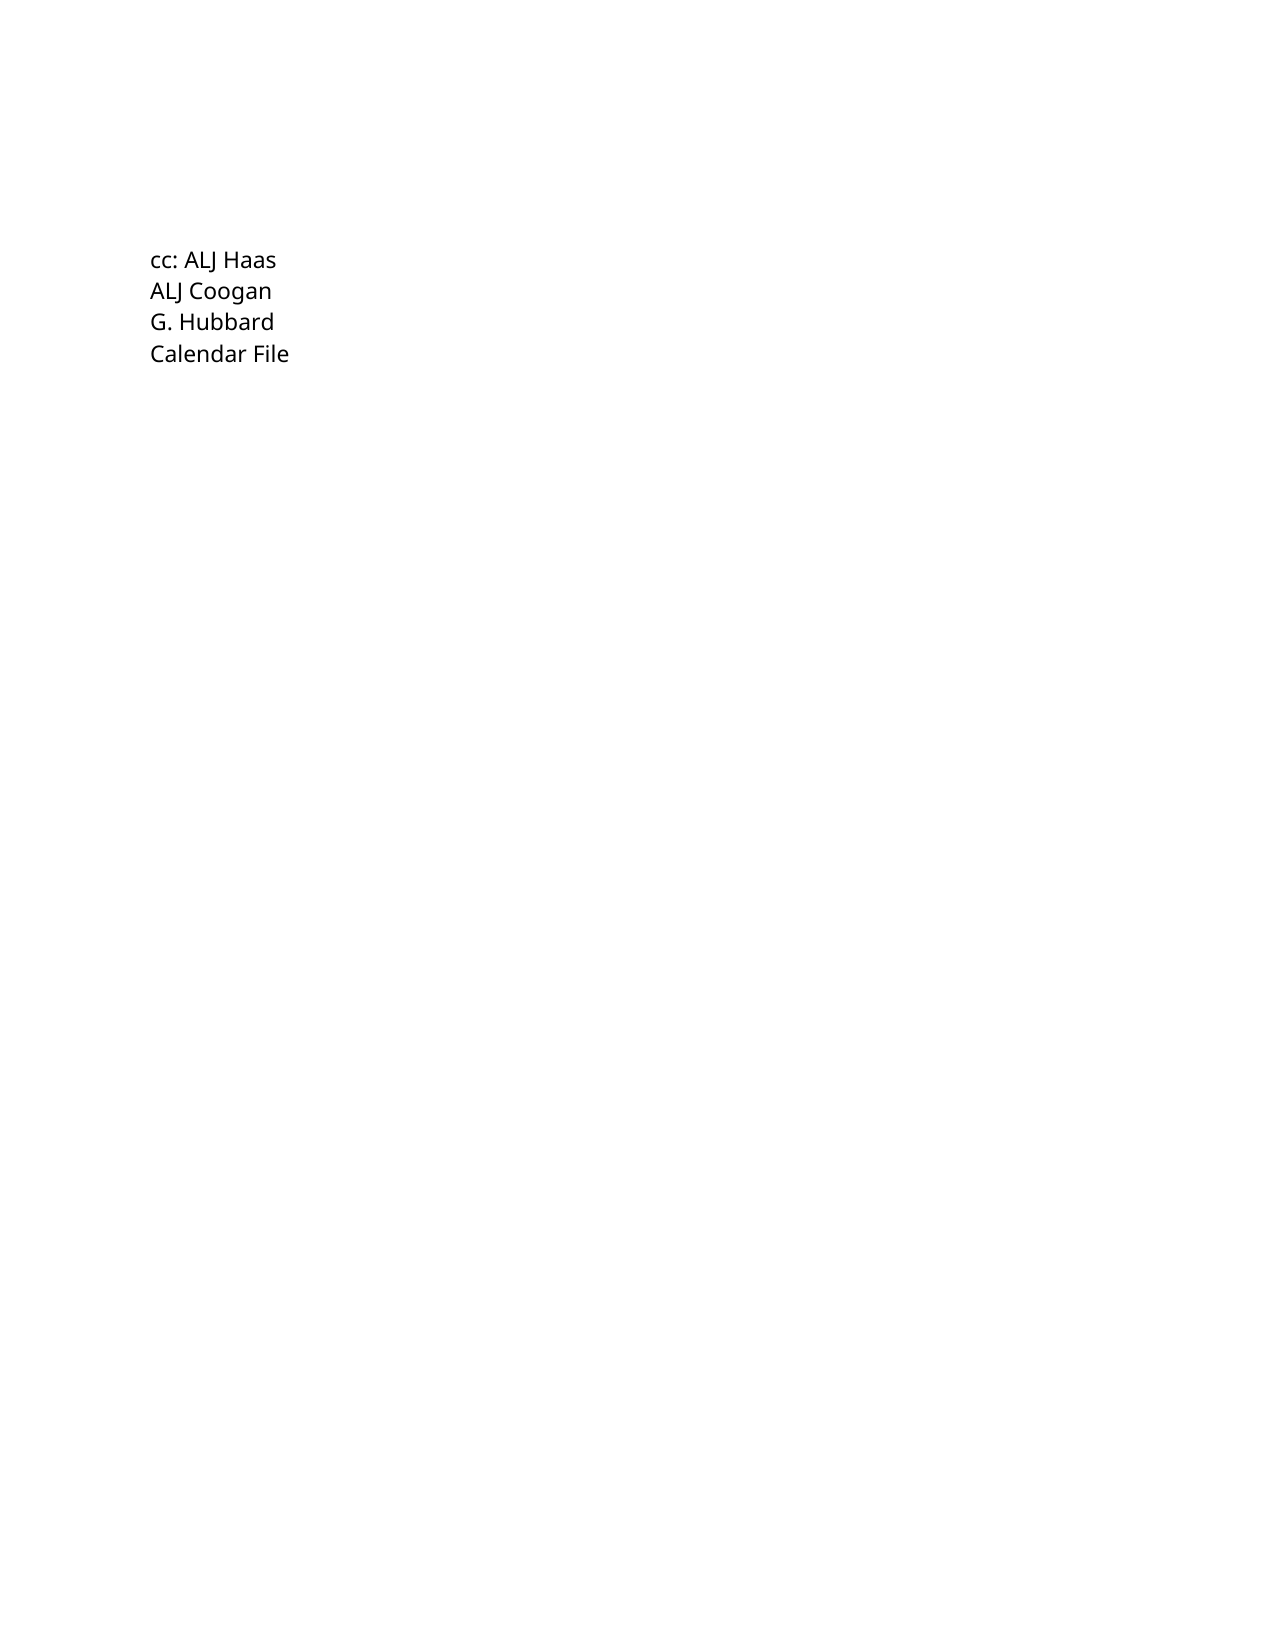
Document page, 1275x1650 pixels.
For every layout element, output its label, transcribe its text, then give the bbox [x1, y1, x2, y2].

text cc: ALJ Haas [150, 244, 1125, 275]
text Calendar File [150, 337, 1125, 369]
text G. Hubbard [150, 306, 1125, 337]
text ALJ Coogan [150, 275, 1125, 306]
